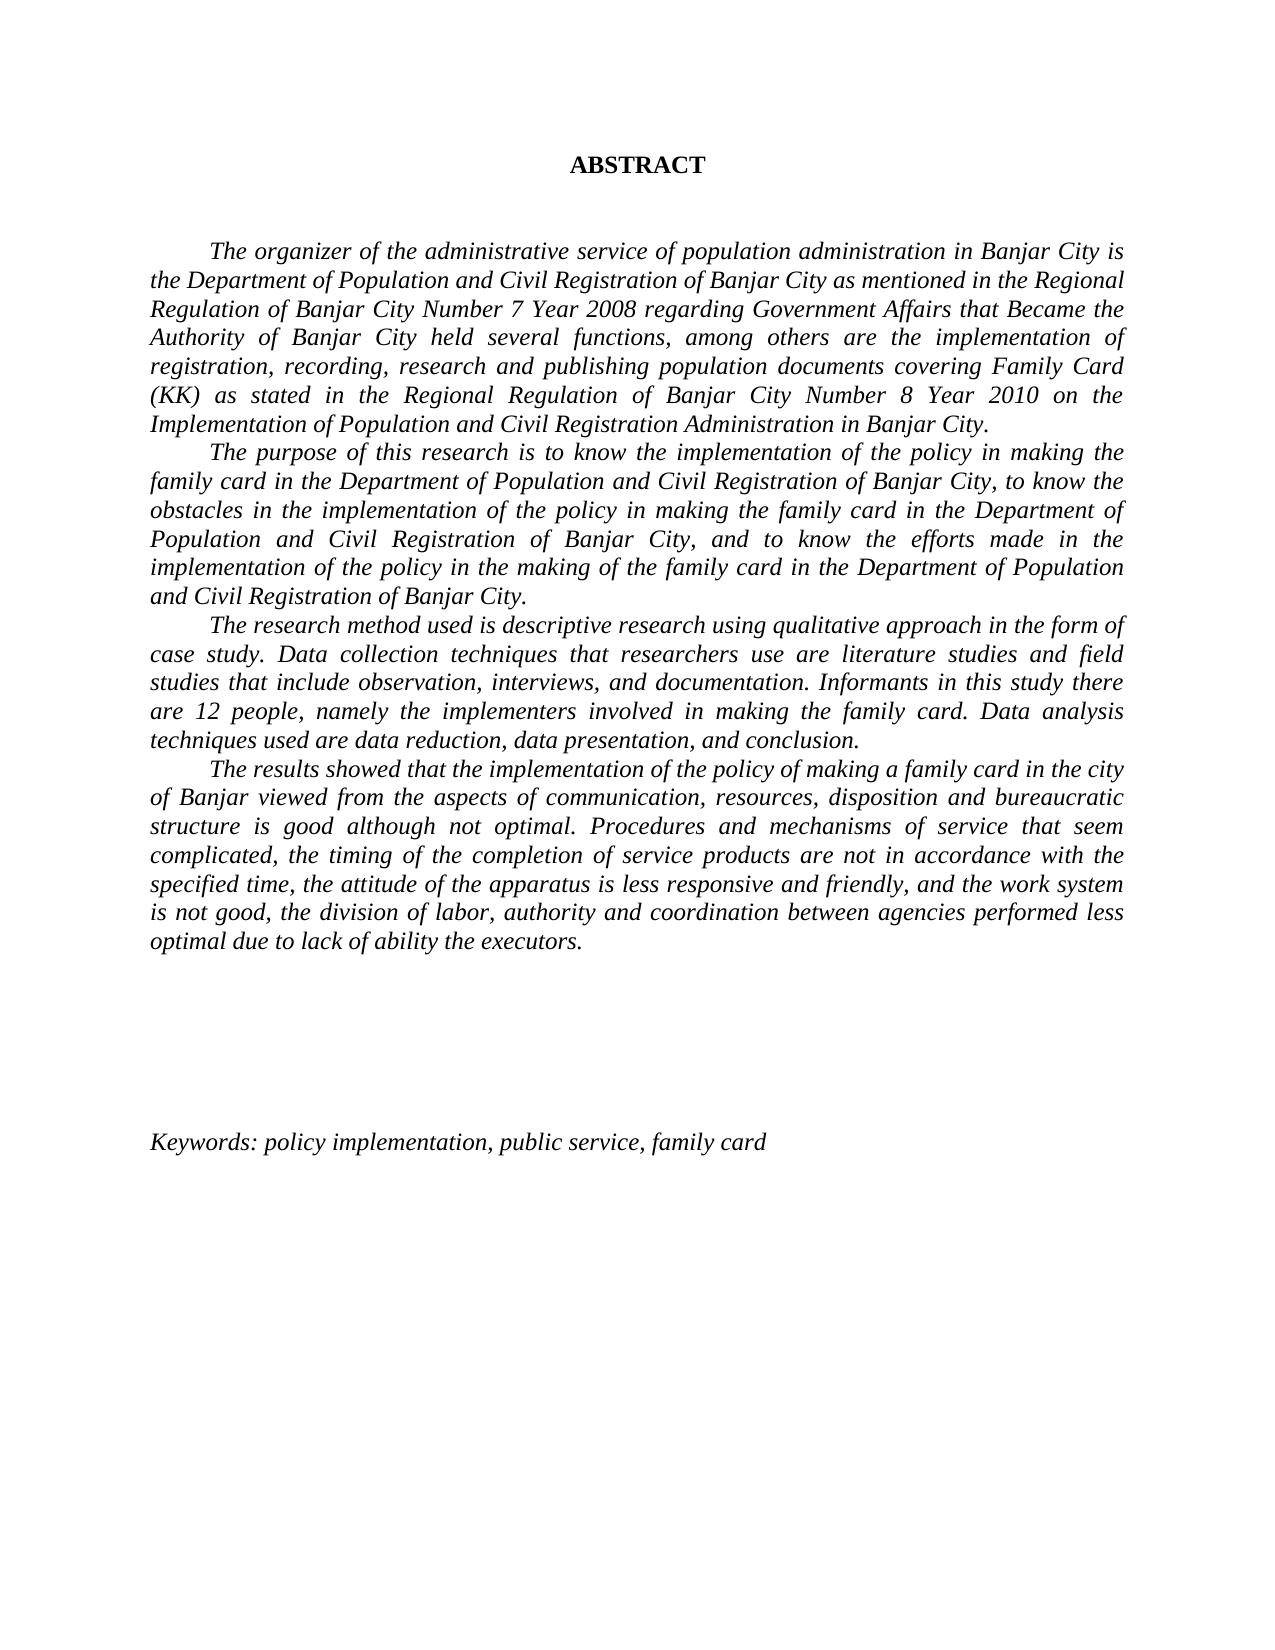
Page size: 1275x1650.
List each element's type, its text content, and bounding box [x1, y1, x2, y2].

text The purpose of this research is to know the implementation of the policy in making the family card in the Department of Population and Civil Registration of Banjar City, to know the obstacles in the implementation of the policy in making the family card in the Department of Population and Civil Registration of Banjar City, and to know the efforts made in the implementation of the policy in the making of the family card in the Department of Population and Civil Registration of Banjar City. [150, 437, 1125, 610]
text ABSTRACT [150, 150, 1125, 179]
text The organizer of the administrative service of population administration in Banjar City is the Department of Population and Civil Registration of Banjar City as mentioned in the Regional Regulation of Banjar City Number 7 Year 2008 regarding Government Affairs that Became the Authority of Banjar City held several functions, among others are the implementation of registration, recording, research and publishing population documents covering Family Card (KK) as stated in the Regional Regulation of Banjar City Number 8 Year 2010 on the Implementation of Population and Civil Registration Administration in Banjar City. [150, 236, 1125, 437]
text The research method used is descriptive research using qualitative approach in the form of case study. Data collection techniques that researchers use are literature studies and field studies that include observation, interviews, and documentation. Informants in this study there are 12 people, namely the implementers involved in making the family card. Data analysis techniques used are data reduction, data presentation, and conclusion. [150, 610, 1125, 754]
text Keywords: policy implementation, public service, family card [150, 1127, 1125, 1156]
text The results showed that the implementation of the policy of making a family card in the city of Banjar viewed from the aspects of communication, resources, disposition and bureaucratic structure is good although not optimal. Procedures and mechanisms of service that seem complicated, the timing of the completion of service products are not in accordance with the specified time, the attitude of the apparatus is less responsive and friendly, and the work system is not good, the division of labor, authority and coordination between agencies performed less optimal due to lack of ability the executors. [150, 754, 1125, 955]
